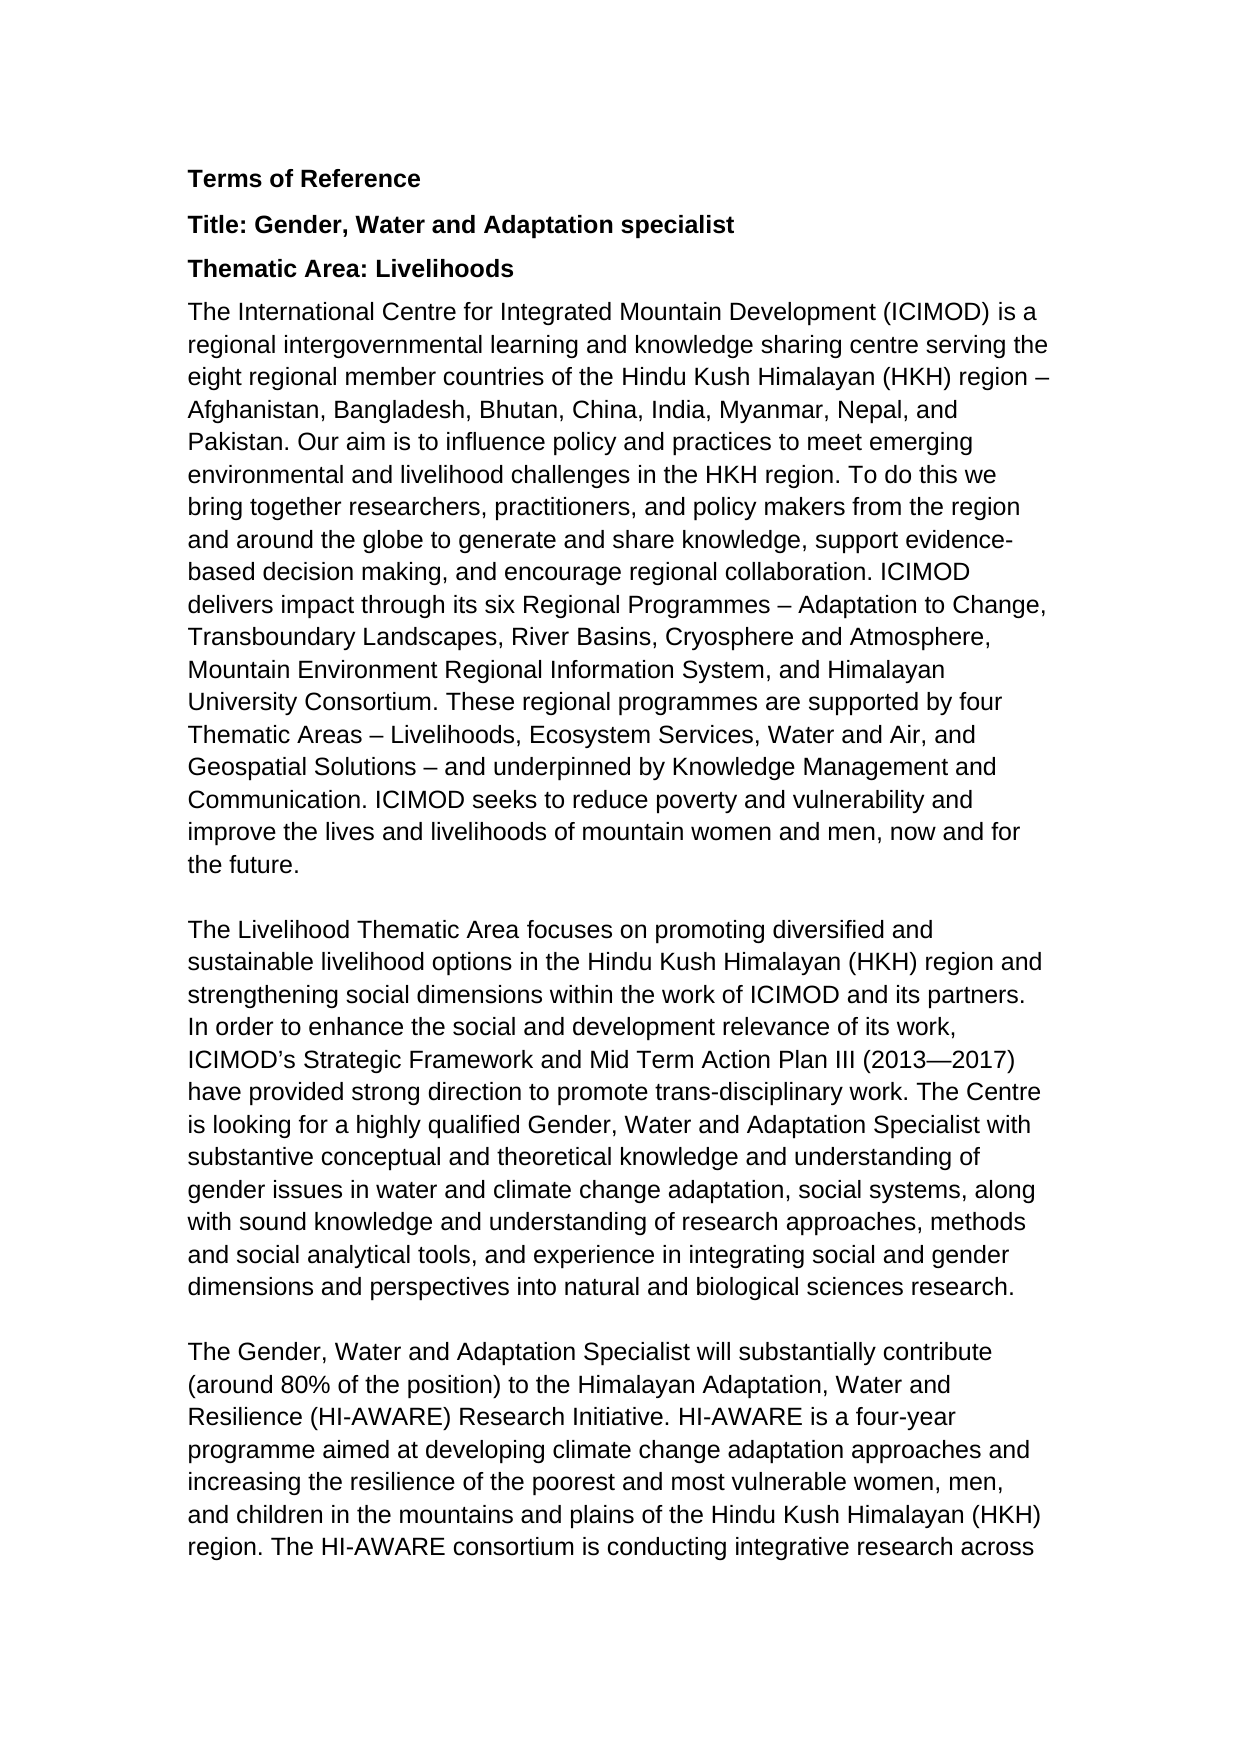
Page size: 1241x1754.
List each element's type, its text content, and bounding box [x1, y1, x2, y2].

text The International Centre for Integrated Mountain Development (ICIMOD) is a regional intergovernmental learning and knowledge sharing centre serving the eight regional member countries of the Hindu Kush Himalayan (HKH) region – Afghanistan, Bangladesh, Bhutan, China, India, Myanmar, Nepal, and Pakistan. Our aim is to influence policy and practices to meet emerging environmental and livelihood challenges in the HKH region. To do this we bring together researchers, practitioners, and policy makers from the region and around the globe to generate and share knowledge, support evidence-based decision making, and encourage regional collaboration. ICIMOD delivers impact through its six Regional Programmes – Adaptation to Change, Transboundary Landscapes, River Basins, Cryosphere and Atmosphere, Mountain Environment Regional Information System, and Himalayan University Consortium. These regional programmes are supported by four Thematic Areas – Livelihoods, Ecosystem Services, Water and Air, and Geospatial Solutions – and underpinned by Knowledge Management and Communication. ICIMOD seeks to reduce poverty and vulnerability and improve the lives and livelihoods of mountain women and men, now and for the future. [187, 295, 1053, 880]
text Thematic Area: Livelihoods [187, 252, 1053, 284]
text Terms of Reference [187, 162, 1053, 194]
text The Livelihood Thematic Area focuses on promoting diversified and sustainable livelihood options in the Hindu Kush Himalayan (HKH) region and strengthening social dimensions within the work of ICIMOD and its partners. In order to enhance the social and development relevance of its work, ICIMOD’s Strategic Framework and Mid Term Action Plan III (2013—2017) have provided strong direction to promote trans-disciplinary work. The Centre is looking for a highly qualified Gender, Water and Adaptation Specialist with substantive conceptual and theoretical knowledge and understanding of gender issues in water and climate change adaptation, social systems, along with sound knowledge and understanding of research approaches, methods and social analytical tools, and experience in integrating social and gender dimensions and perspectives into natural and biological sciences research. [187, 913, 1053, 1303]
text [187, 1335, 1053, 1563]
text Title: Gender, Water and Adaptation specialist [187, 208, 1053, 241]
